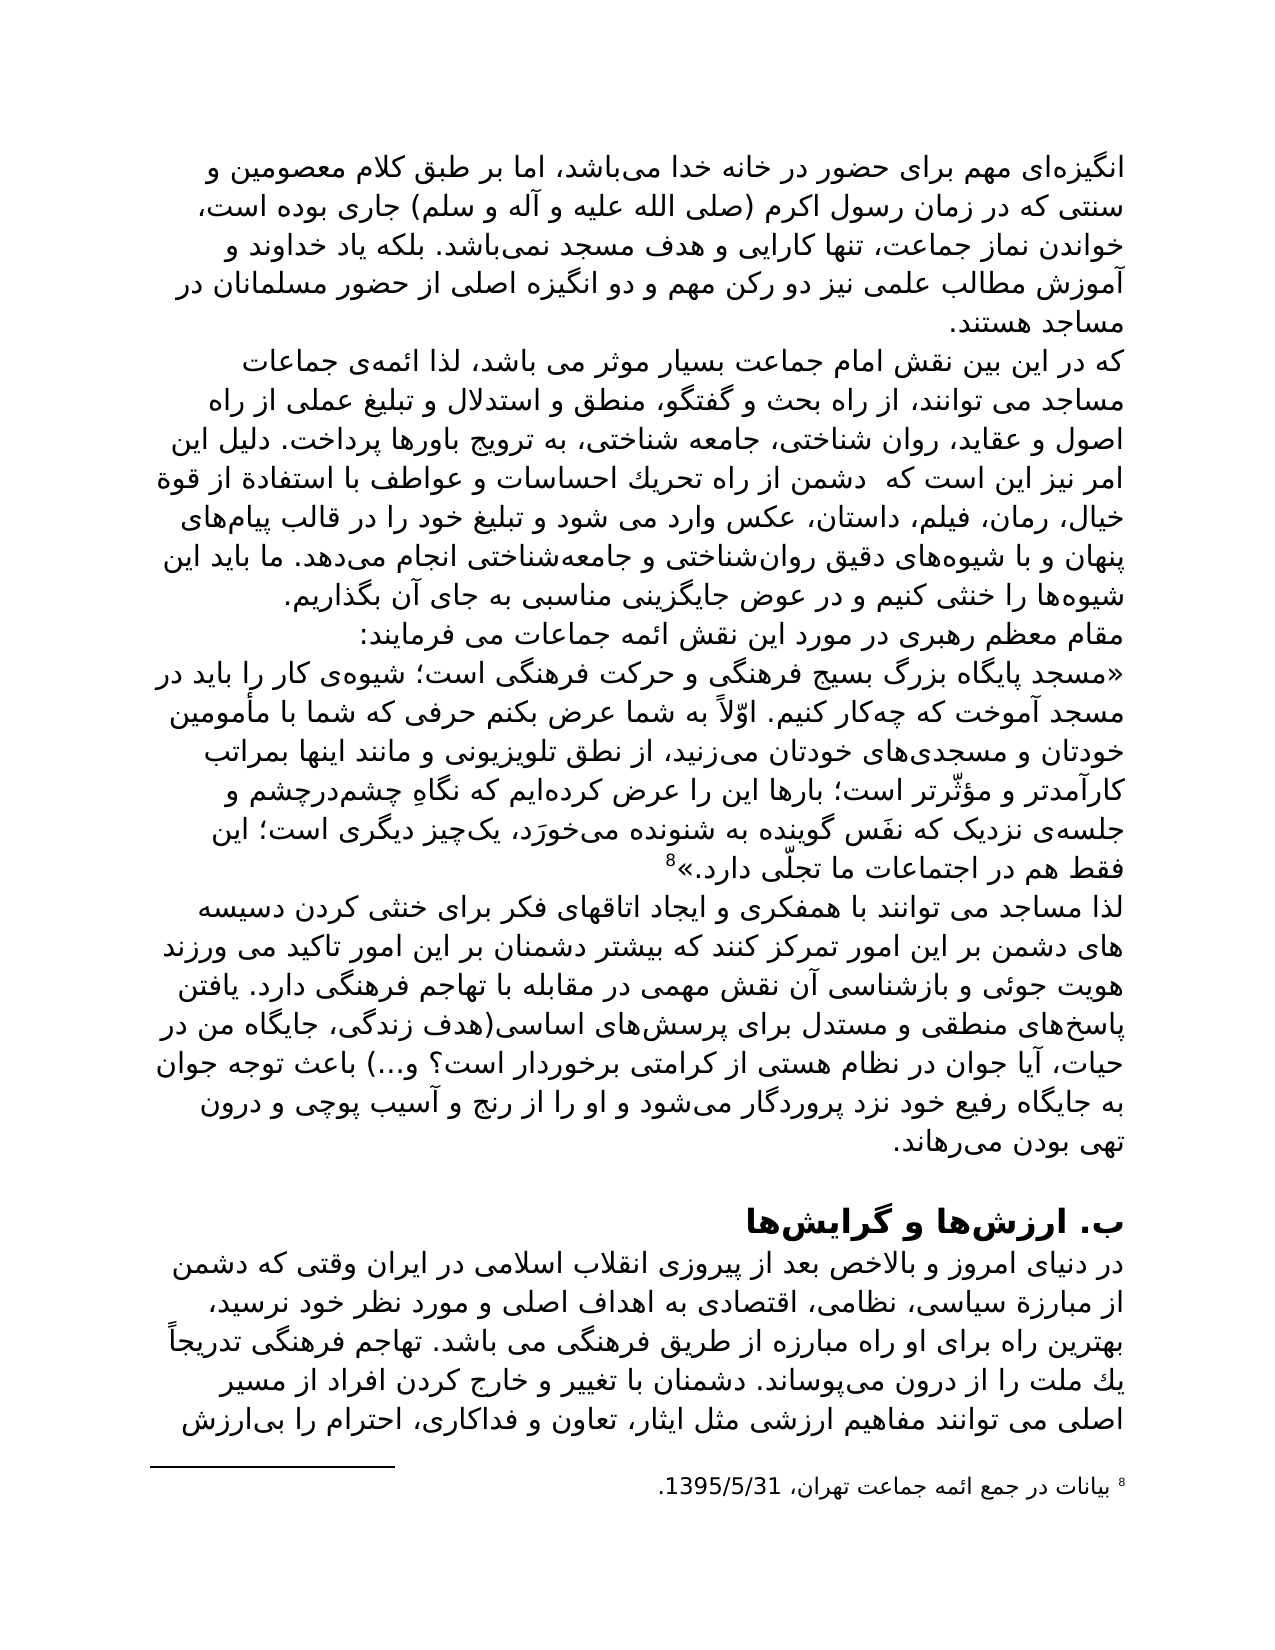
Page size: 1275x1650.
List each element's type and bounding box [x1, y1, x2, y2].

text [150, 150, 1125, 1436]
